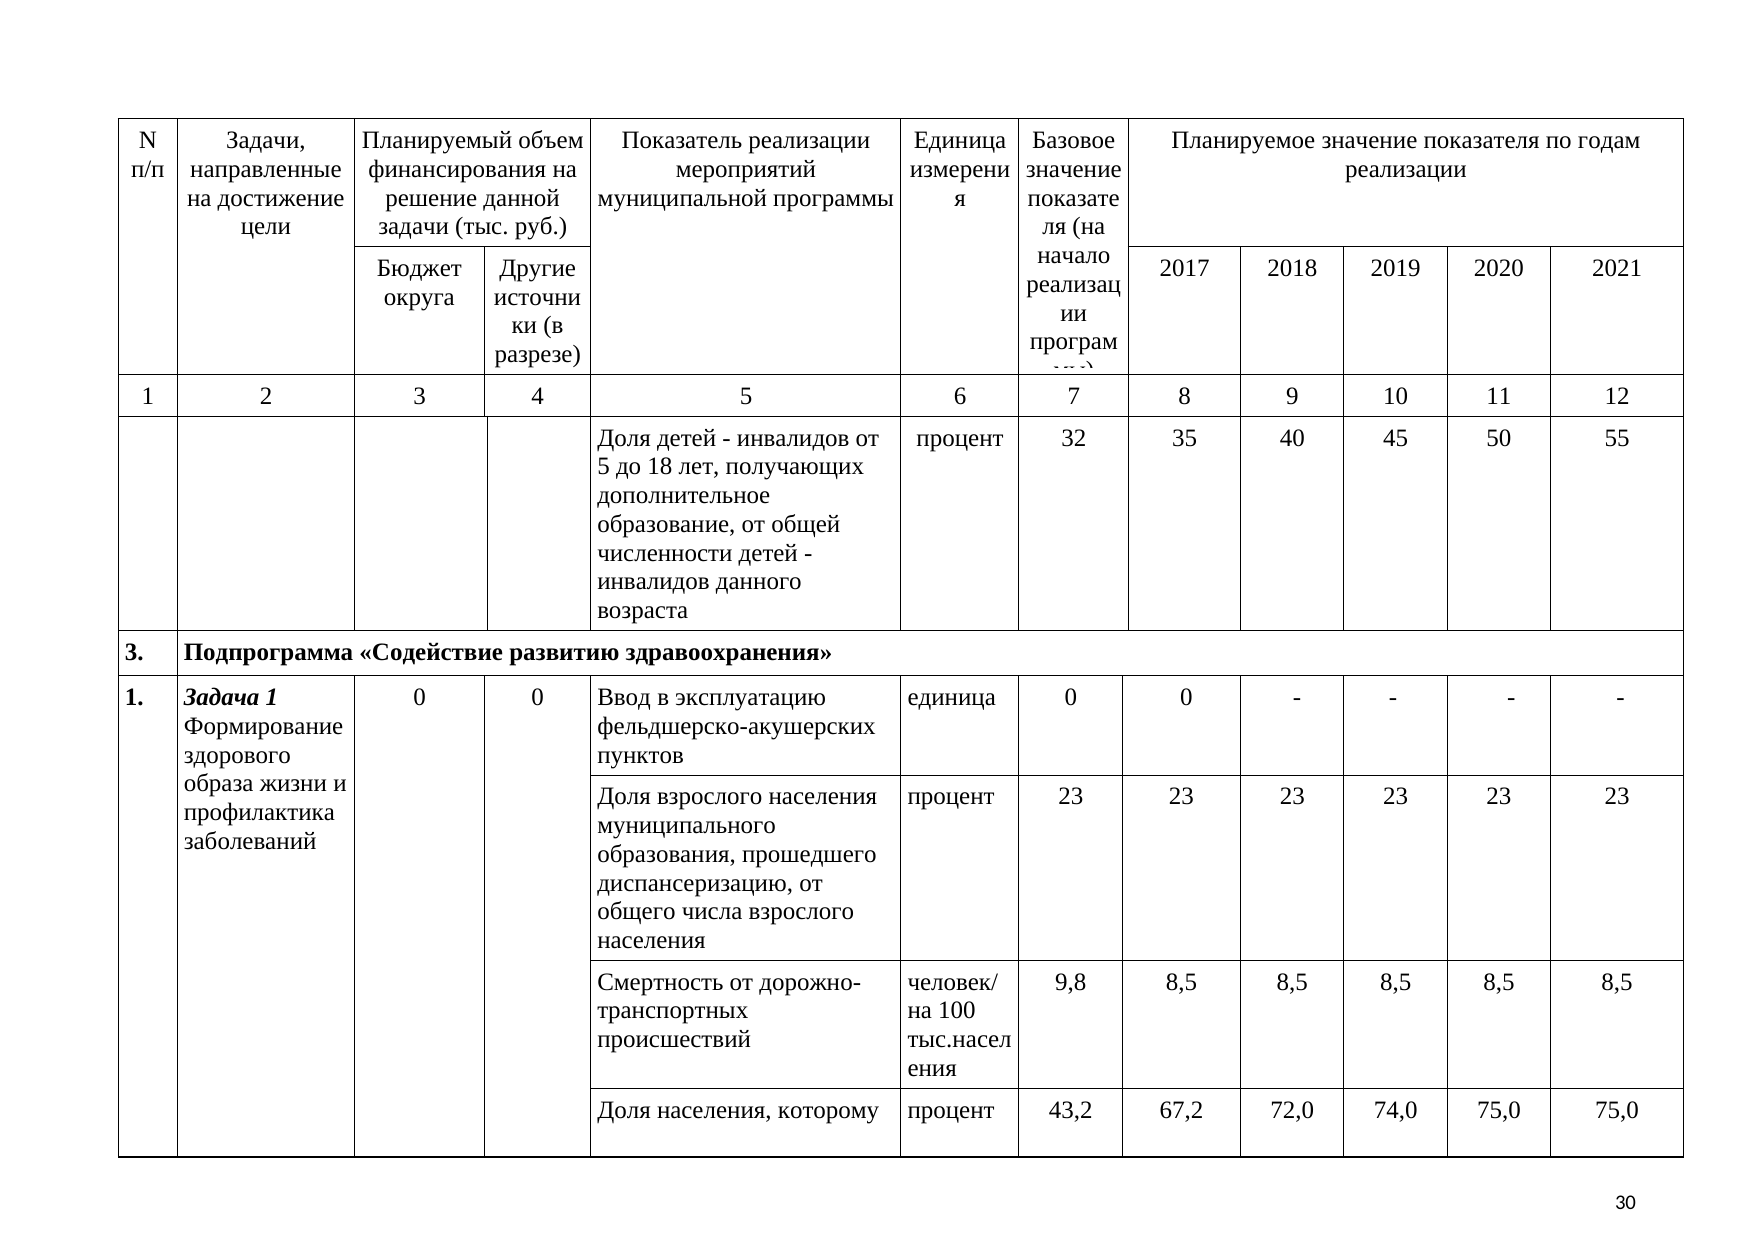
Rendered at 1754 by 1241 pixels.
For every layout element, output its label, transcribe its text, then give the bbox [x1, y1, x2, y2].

table_cell 67,2 [1123, 1089, 1240, 1156]
table_cell 0 [1019, 676, 1122, 774]
table_cell 74,0 [1344, 1089, 1447, 1156]
table_cell 8,5 [1241, 961, 1343, 1088]
table_cell Другие источники (в разрезе) [485, 247, 590, 374]
table_cell процент [901, 417, 1018, 630]
table_cell - [1551, 676, 1683, 774]
table_cell 43,2 [1019, 1089, 1122, 1156]
table_cell человек/ на 100 тыс.населения [901, 961, 1018, 1088]
table_cell 8 [1129, 375, 1240, 416]
table_cell 50 [1448, 417, 1550, 630]
table_cell 23 [1123, 776, 1240, 960]
table_header Планируемое значение показателя по годам реализации [1129, 119, 1683, 246]
table_cell единица [901, 676, 1018, 774]
table_cell 2020 [1448, 247, 1550, 374]
table_cell 4 [485, 375, 590, 416]
table_cell 1. [119, 676, 177, 1156]
table_cell 0 [355, 676, 484, 1156]
table_header Базовое значение показателя (на начало реализации программы) [1019, 119, 1128, 374]
table_cell 0 [485, 676, 590, 1156]
table_cell 3. [119, 631, 177, 675]
table_header Единица измерения [901, 119, 1018, 374]
table_cell Задача 1 Формирование здорового образа жизни и профилактика заболеваний [178, 676, 354, 1156]
table_cell 55 [1551, 417, 1683, 630]
table_cell 5 [591, 375, 900, 416]
table_cell 0 [1123, 676, 1240, 774]
table_cell 40 [1241, 417, 1343, 630]
table_cell 23 [1551, 776, 1683, 960]
table_cell Ввод в эксплуатацию фельдшерско-акушерских пунктов [591, 676, 900, 774]
table_cell 45 [1344, 417, 1447, 630]
table_cell 2018 [1241, 247, 1343, 374]
table_cell 23 [1448, 776, 1550, 960]
table_header Задачи, направленные на достижение цели [178, 119, 354, 374]
table_header Планируемый объем финансирования на решение данной задачи (тыс. руб.) [355, 119, 590, 246]
table_cell 23 [1241, 776, 1343, 960]
table_cell - [1241, 676, 1343, 774]
table_cell Смертность от дорожно-транспортных происшествий [591, 961, 900, 1088]
table_cell 72,0 [1241, 1089, 1343, 1156]
table_cell 75,0 [1551, 1089, 1683, 1156]
table_cell 2017 [1129, 247, 1240, 374]
table_cell 8,5 [1551, 961, 1683, 1088]
table_cell 2 [178, 375, 354, 416]
table_cell процент [901, 1089, 1018, 1156]
table_header N п/п [119, 119, 177, 374]
table_cell 2019 [1344, 247, 1447, 374]
table_cell 9,8 [1019, 961, 1122, 1088]
table_cell 8,5 [1344, 961, 1447, 1088]
table_cell Доля детей - инвалидов от 5 до 18 лет, получающих дополнительное образование, от общей численности детей - инвалидов данного возраста [591, 417, 900, 630]
table_cell 8,5 [1448, 961, 1550, 1088]
table_cell 3 [355, 375, 484, 416]
table_cell 8,5 [1123, 961, 1240, 1088]
table_cell 10 [1344, 375, 1447, 416]
table_cell - [1448, 676, 1550, 774]
table_cell 2021 [1551, 247, 1683, 374]
table_cell Подпрограмма «Содействие развитию здравоохранения» [178, 631, 1683, 675]
table_cell 32 [1019, 417, 1128, 630]
table_cell 23 [1019, 776, 1122, 960]
table_cell 1 [119, 375, 177, 416]
table_cell 75,0 [1448, 1089, 1550, 1156]
table_cell - [1344, 676, 1447, 774]
table_cell 7 [1019, 375, 1128, 416]
table_cell Доля взрослого населения муниципального образования, прошедшего диспансеризацию, от общего числа взрослого населения [591, 776, 900, 960]
table_cell 9 [1241, 375, 1343, 416]
table_cell процент [901, 776, 1018, 960]
table_cell 35 [1129, 417, 1240, 630]
table_cell 11 [1448, 375, 1550, 416]
table_cell 6 [901, 375, 1018, 416]
table_header Показатель реализации мероприятий муниципальной программы [591, 119, 900, 374]
table_cell 23 [1344, 776, 1447, 960]
table_cell Доля населения, которому проведены профилактические осмотры на туберкулез [591, 1089, 900, 1156]
table_cell 12 [1551, 375, 1683, 416]
table_cell Бюджет округа [355, 247, 484, 374]
